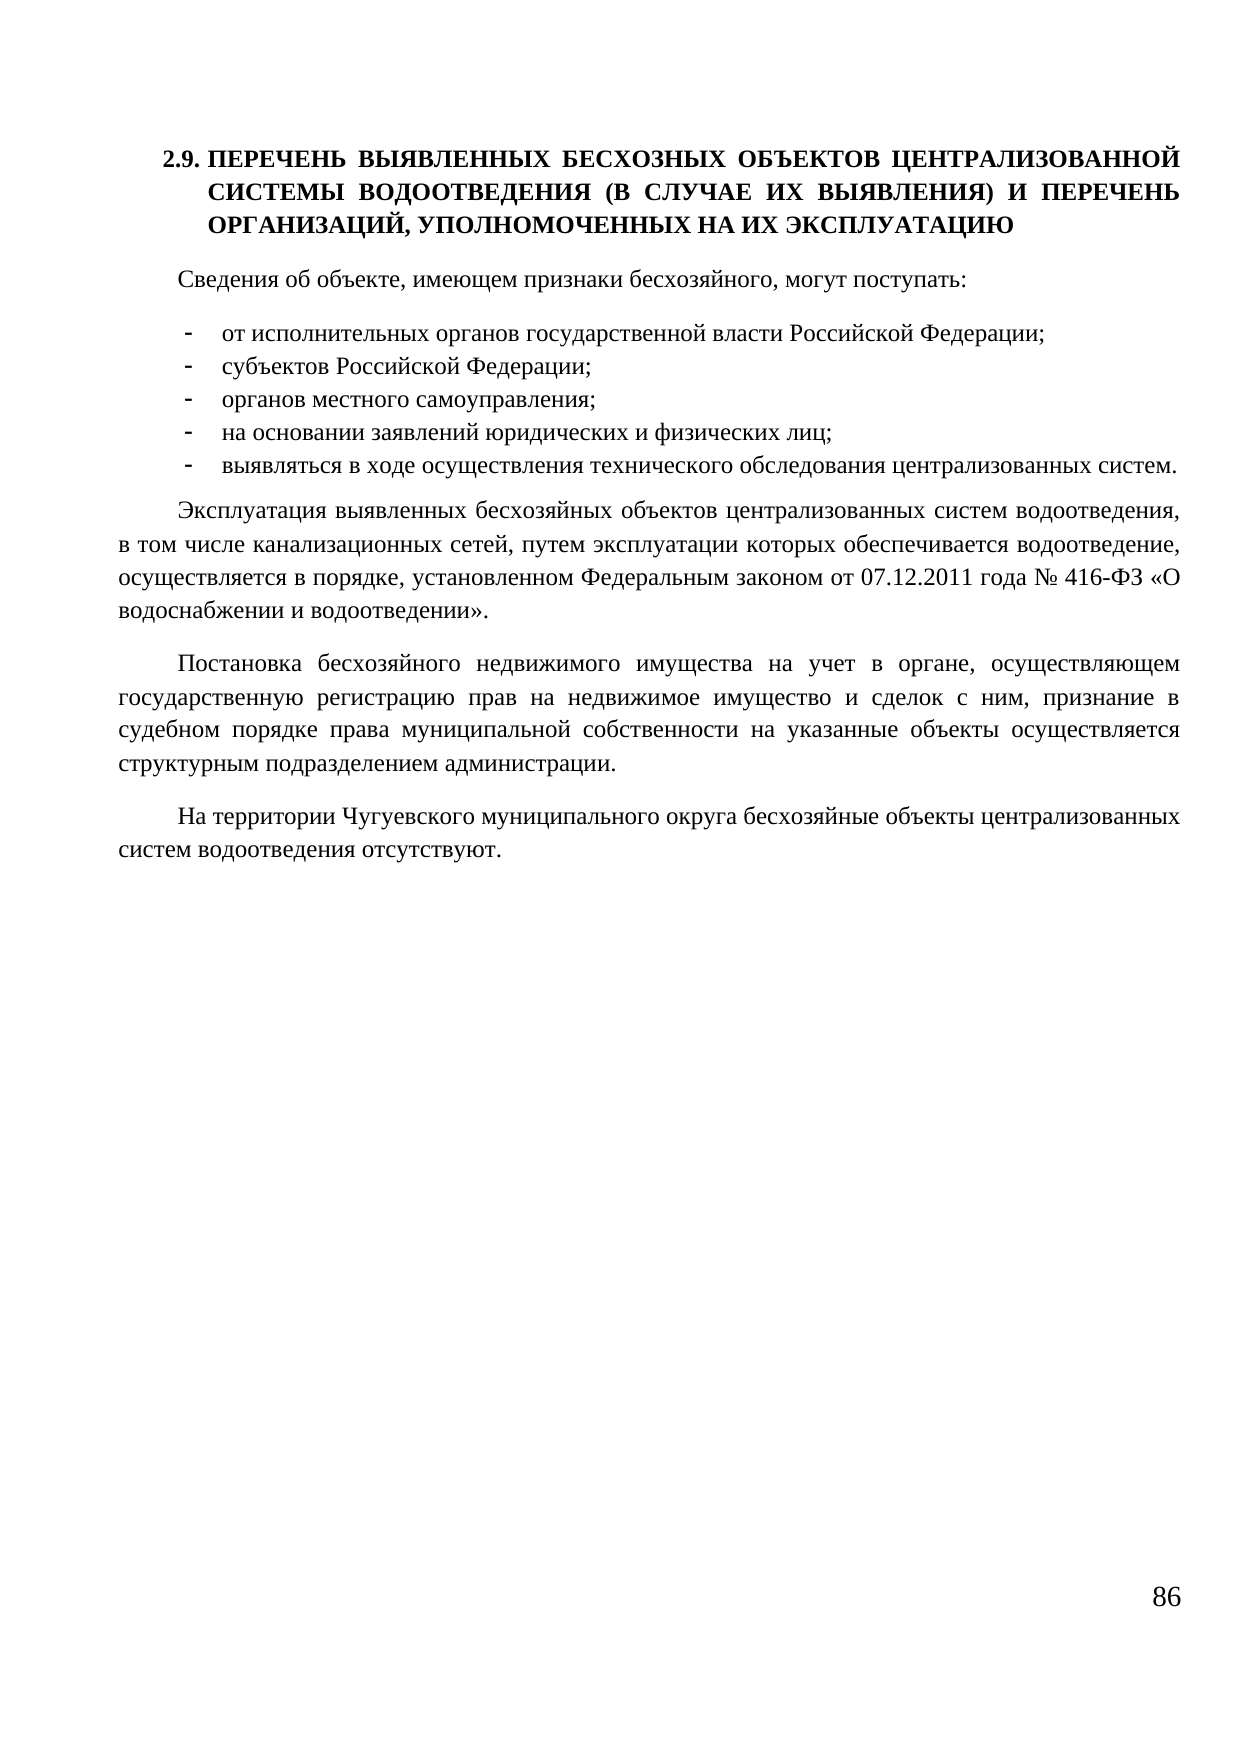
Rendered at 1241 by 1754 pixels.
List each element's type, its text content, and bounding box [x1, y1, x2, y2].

list от исполнительных органов государственной власти Российской Федерации; [184, 318, 1181, 347]
list на основании заявлений юридических и физических лиц; [184, 417, 1181, 446]
text Эксплуатация выявленных бесхозяйных объектов централизованных систем водоотведения, в том числе канализационных сетей, путем эксплуатации которых обеспечивается водоотведение, осуществляется в порядке, установленном Федеральным законом от 07.12.2011 года № 416-ФЗ «О водоснабжении и водоотведении». [118, 496, 1181, 623]
list органов местного самоуправления; [184, 384, 1181, 413]
text На территории Чугуевского муниципального округа бесхозяйные объекты централизованных систем водоотведения отсутствуют. [118, 801, 1181, 863]
subtitle ПЕРЕЧЕНЬ ВЫЯВЛЕННЫХ БЕСХОЗНЫХ ОБЪЕКТОВ ЦЕНТРАЛИЗОВАННОЙ СИСТЕМЫ ВОДООТВЕДЕНИЯ (В СЛУЧАЕ ИХ ВЫЯВЛЕНИЯ) И ПЕРЕЧЕНЬ ОРГАНИЗАЦИЙ, УПОЛНОМОЧЕННЫХ НА ИХ ЭКСПЛУАТАЦИЮ [162, 144, 1181, 239]
text Сведения об объекте, имеющем признаки бесхозяйного, могут поступать: [118, 264, 1181, 293]
list выявляться в ходе осуществления технического обследования централизованных систем. [184, 450, 1181, 479]
text Постановка бесхозяйного недвижимого имущества на учет в органе, осуществляющем государственную регистрацию прав на недвижимое имущество и сделок с ним, признание в судебном порядке права муниципальной собственности на указанные объекты осуществляется структурным подразделением администрации. [118, 648, 1181, 776]
list субъектов Российской Федерации; [184, 351, 1181, 380]
